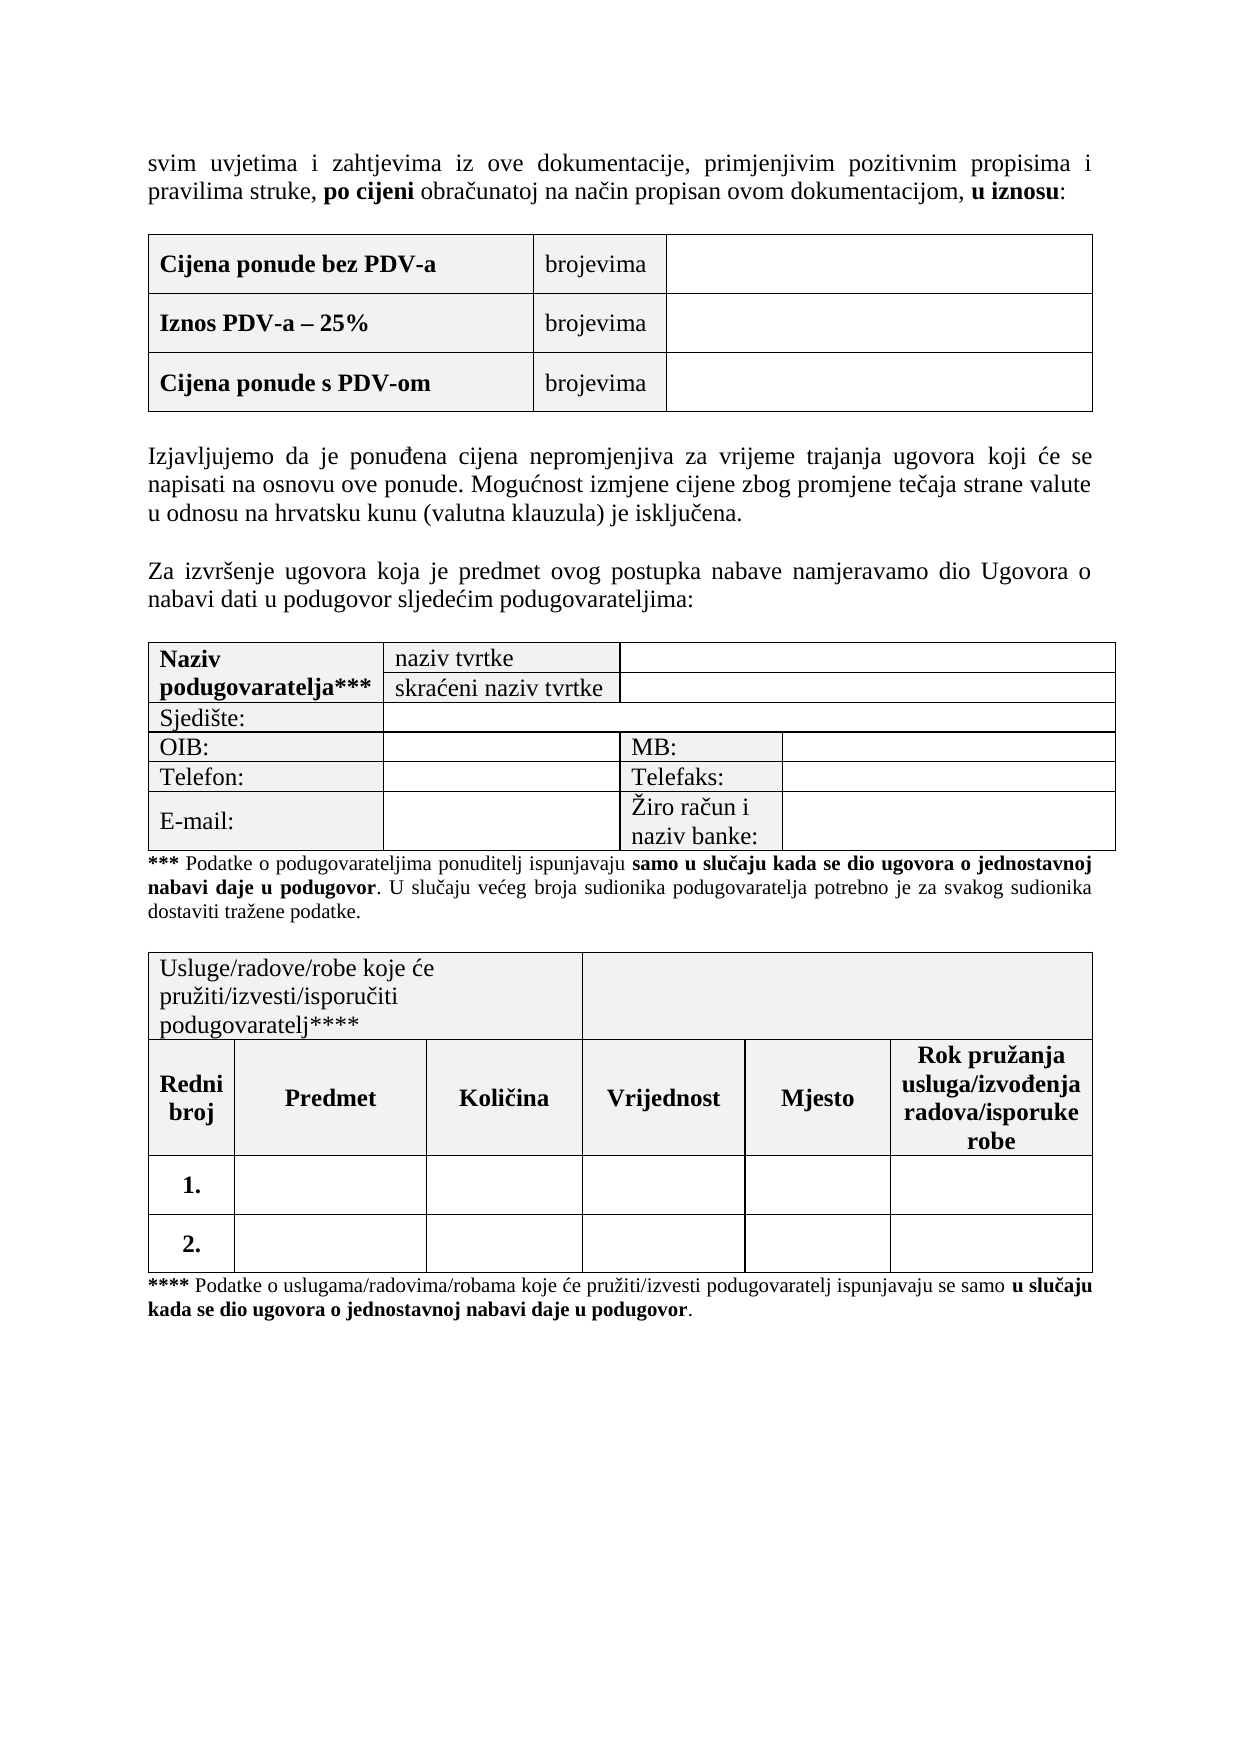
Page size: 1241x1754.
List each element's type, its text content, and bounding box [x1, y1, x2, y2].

text Za izvršenje ugovora koja je predmet ovog postupka nabave namjeravamo dio Ugovora o nabavi dati u podugovor sljedećim podugovarateljima: [148, 556, 1093, 613]
table_cell [384, 762, 619, 791]
table_cell [667, 353, 1092, 411]
table_cell Iznos PDV-a – 25% [149, 294, 533, 352]
table_cell [667, 294, 1092, 352]
table_cell [891, 1215, 1092, 1272]
table_header [621, 643, 1115, 672]
table_header Usluge/radove/robe koje će pružiti/izvesti/isporučiti podugovaratelj**** [149, 953, 582, 1039]
table_cell [621, 673, 1115, 702]
table_cell Redni broj [149, 1040, 234, 1155]
table_cell [746, 1215, 890, 1272]
text *** Podatke o podugovarateljima ponuditelj ispunjavaju samo u slučaju kada se dio ugovora o jednostavnoj nabavi daje u podugovor. U slučaju većeg broja sudionika podugovaratelja potrebno je za svakog sudionika dostaviti tražene podatke. [148, 851, 1093, 923]
text **** Podatke o uslugama/radovima/robama koje će pružiti/izvesti podugovaratelj ispunjavaju se samo u slučaju kada se dio ugovora o jednostavnoj nabavi daje u podugovor. [148, 1273, 1093, 1321]
table_header [583, 953, 1092, 1039]
table_header brojevima [534, 235, 666, 293]
table_cell brojevima [534, 294, 666, 352]
table_cell brojevima [534, 353, 666, 411]
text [148, 148, 1093, 205]
table_cell [384, 792, 619, 849]
table_cell Telefaks: [621, 762, 782, 791]
table_cell [235, 1215, 426, 1272]
table_cell Predmet [235, 1040, 426, 1155]
table_cell Vrijednost [583, 1040, 744, 1155]
table_cell OIB: [149, 733, 383, 761]
table_cell Žiro račun i naziv banke: [621, 792, 782, 849]
table_cell [746, 1156, 890, 1213]
table_cell [235, 1156, 426, 1213]
table_header naziv tvrtke [384, 643, 619, 672]
table_cell Cijena ponude s PDV-om [149, 353, 533, 411]
table_cell [583, 1215, 744, 1272]
text Izjavljujemo da je ponuđena cijena nepromjenjiva za vrijeme trajanja ugovora koji će se napisati na osnovu ove ponude. Mogućnost izmjene cijene zbog promjene tečaja strane valute u odnosu na hrvatsku kunu (valutna klauzula) je isključena. [148, 441, 1093, 527]
table_cell Sjedište: [149, 703, 383, 731]
table_cell Telefon: [149, 762, 383, 791]
table_cell Količina [427, 1040, 582, 1155]
table_header [667, 235, 1092, 293]
table_cell [427, 1156, 582, 1213]
table_cell [427, 1215, 582, 1272]
table_cell E-mail: [149, 792, 383, 849]
table_cell MB: [621, 733, 782, 761]
table_cell 1. [149, 1156, 234, 1213]
table_header Naziv podugovaratelja*** [149, 643, 383, 702]
table_cell [384, 733, 619, 761]
table_cell Mjesto [746, 1040, 890, 1155]
table_cell [384, 703, 1115, 731]
table_cell 2. [149, 1215, 234, 1272]
table_cell [783, 733, 1115, 761]
table_header Cijena ponude bez PDV-a [149, 235, 533, 293]
table_cell [783, 762, 1115, 791]
table_cell skraćeni naziv tvrtke [384, 673, 619, 702]
table_cell [783, 792, 1115, 849]
table_cell Rok pružanja usluga/izvođenja radova/isporuke robe [891, 1040, 1092, 1155]
table_cell [583, 1156, 744, 1213]
table_cell [891, 1156, 1092, 1213]
